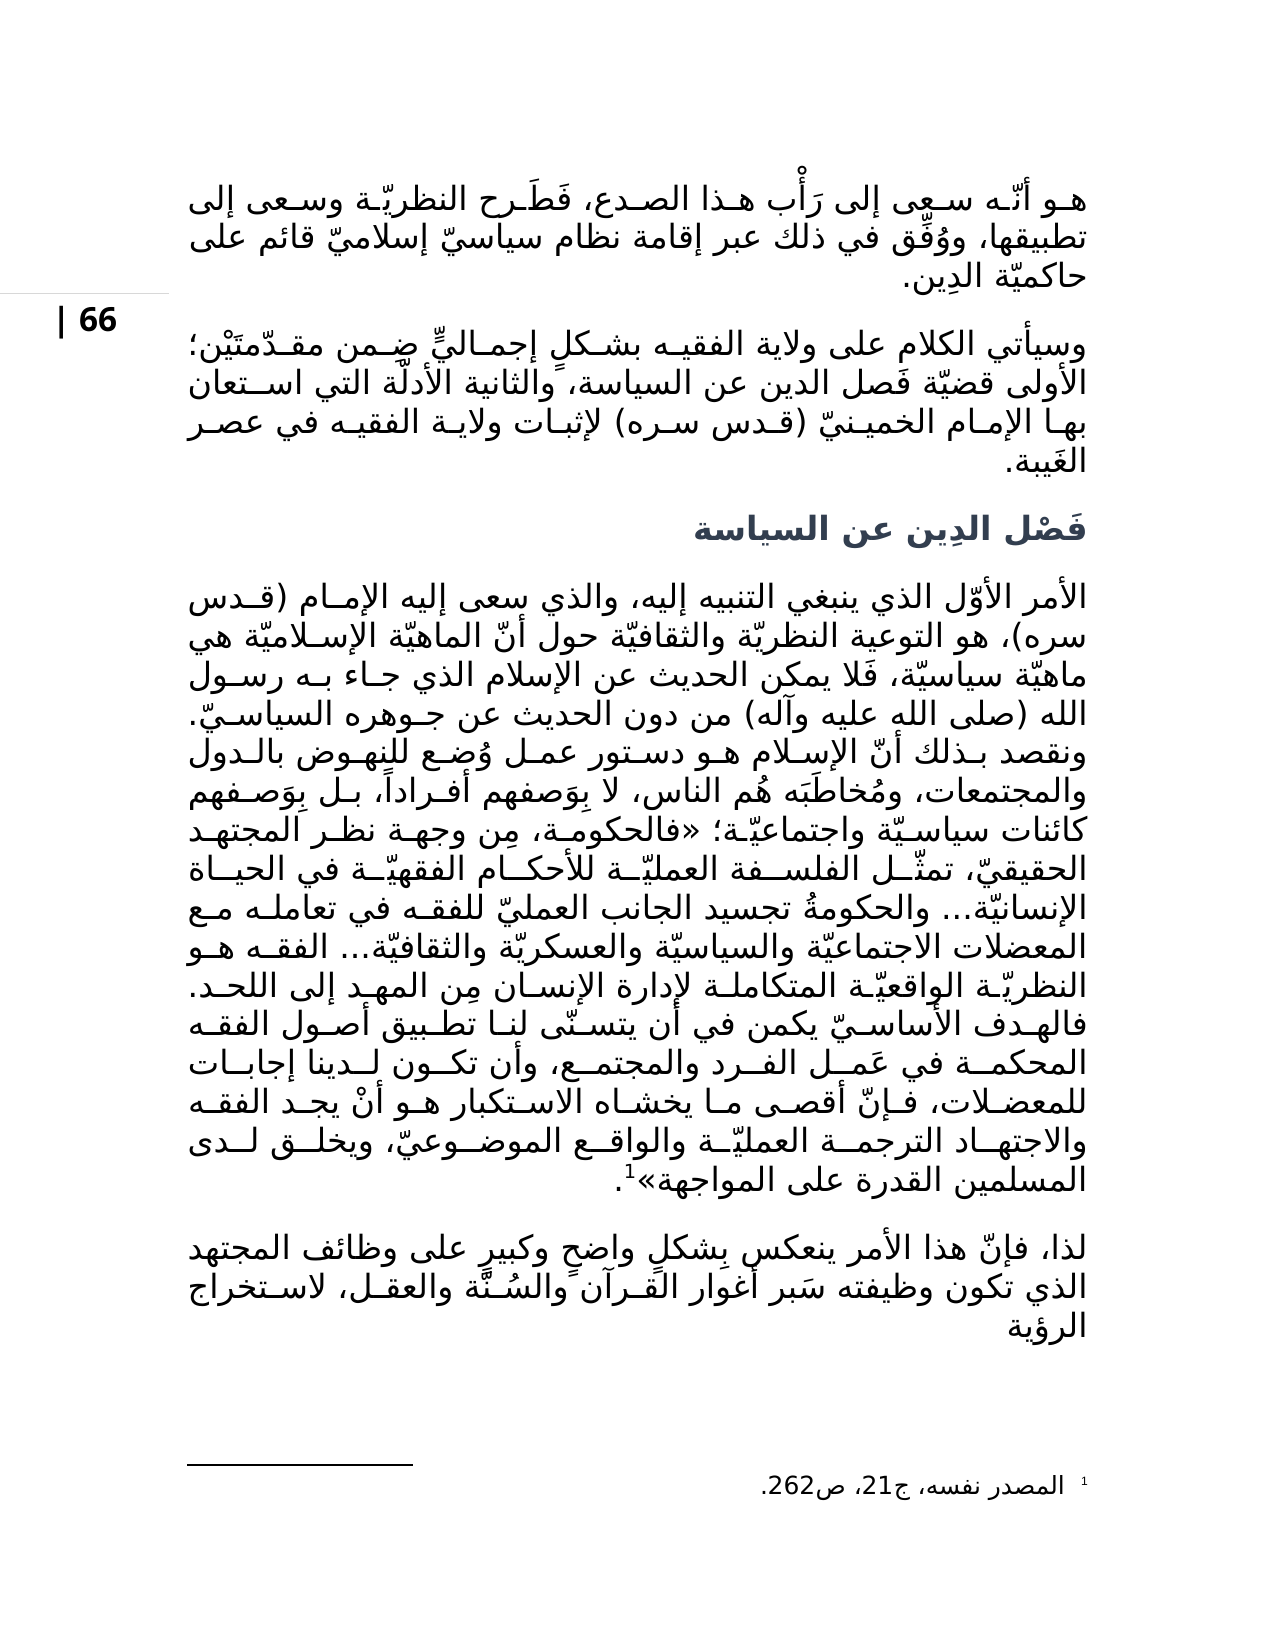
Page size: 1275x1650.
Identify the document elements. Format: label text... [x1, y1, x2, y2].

text هو أنّه سعى إلى رَأْب هذا الصدع، فَطَرح النظريّة وسعى إلى تطبيقها، ووُفِّق في ذلك عبر إقامة نظام سياسيّ إسلاميّ قائم على حاكميّة الدِين. [187, 179, 1087, 296]
text وسيأتي الكلام على ولاية الفقيه بشكلٍ إجماليٍّ ضِمن مقدّمتَيْن؛ الأولى قضيّة فَصل الدين عن السياسة، والثانية الأدلّة التي استعان بها الإمام الخمينيّ (قدس سره) لإثبات ولاية الفقيه في عصر الغَيبة. [187, 325, 1087, 480]
text لذا، فإنّ هذا الأمر ينعكس بِشكلٍ واضحٍ وكبيرٍ على وظائف المجتهد الذي تكون وظيفته سَبر أغوار القرآن والسُنّة والعقل، لاستخراج الرؤية [187, 1228, 1087, 1345]
text فَصْل الدِين عن السياسة [187, 509, 1087, 548]
text الأمر الأوّل الذي ينبغي التنبيه إليه، والذي سعى إليه الإمام (قدس سره)، هو التوعية النظريّة والثقافيّة حول أنّ الماهيّة الإسلاميّة هي ماهيّة سياسيّة، فَلا يمكن الحديث عن الإسلام الذي جاء به رسول الله (صلى الله عليه وآله) من دون الحديث عن جوهره السياسيّ. ونقصد بذلك أنّ الإسلام هو دستور عمل وُضع للنهوض بالدول والمجتمعات، ومُخاطَبَه هُم الناس، لا بِوَصفهم أفراداً، بل بِوَصفهم كائنات سياسيّة واجتماعيّة؛ «فالحكومة، مِن وجهة نظر المجتهد الحقيقيّ، تمثّل الفلسفة العمليّة للأحكام الفقهيّة في الحياة الإنسانيّة... والحكومةُ تجسيد الجانب العمليّ للفقه في تعامله مع المعضلات الاجتماعيّة والسياسيّة والعسكريّة والثقافيّة... الفقه هو النظريّة الواقعيّة المتكاملة لإدارة الإنسان مِن المهد إلى اللحد. فالهدف الأساسيّ يكمن في أن يتسنّى لنا تطبيق أصول الفقه المحكمة في عَمل الفرد والمجتمع، وأن تكون لدينا إجابات للمعضلات، فإنّ أقصى ما يخشاه الاستكبار هو أنْ يجد الفقه والاجتهاد الترجمة العمليّة والواقع الموضوعيّ، ويخلق لدى المسلمين القدرة على المواجهة». [187, 577, 1087, 1199]
